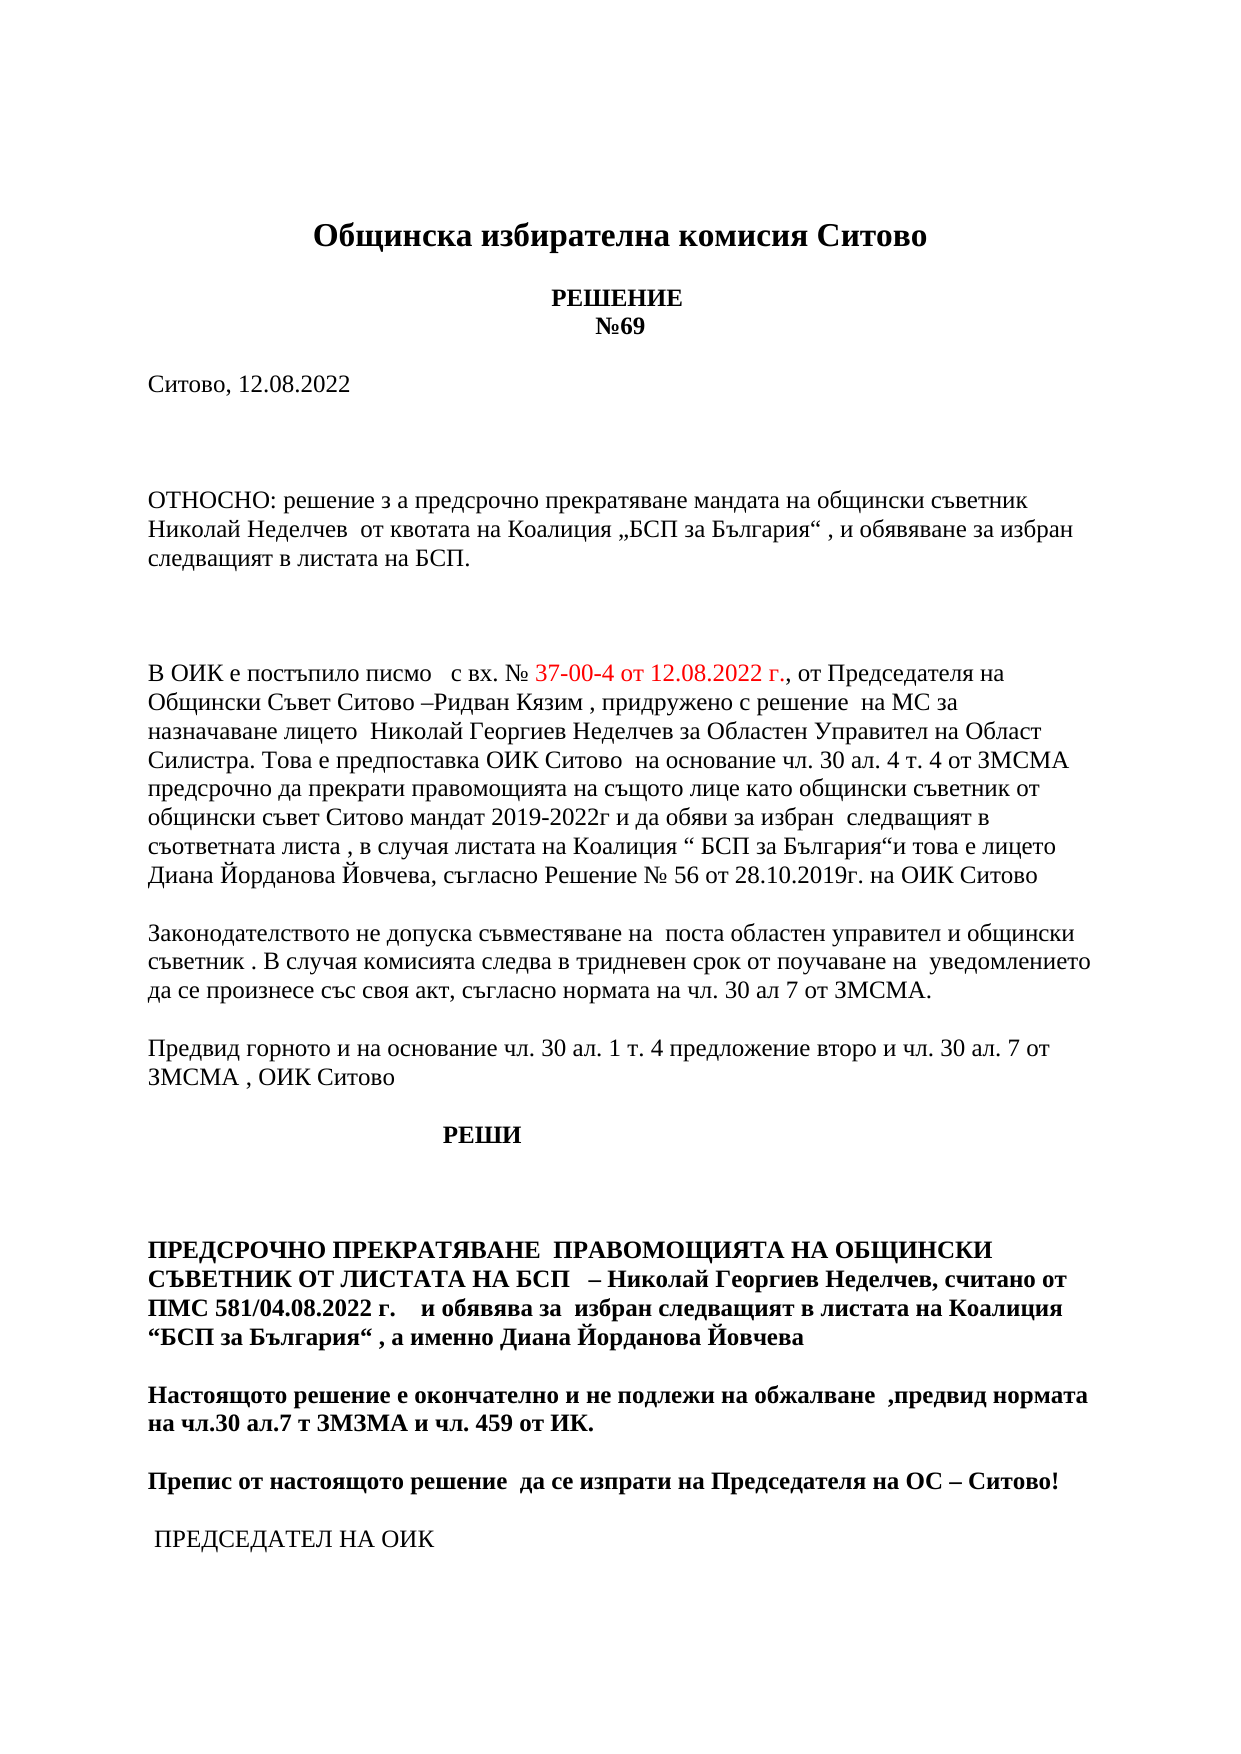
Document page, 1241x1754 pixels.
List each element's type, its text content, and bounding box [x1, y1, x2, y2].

text В ОИК е постъпило писмо с вх. № 37-00-4 от 12.08.2022 г., от Председателя на Общински Съвет Ситово –Ридван Кязим , придружено с решение на МС за назначаване лицето Николай Георгиев Неделчев за Областен Управител на Област Силистра. Това е предпоставка ОИК Ситово на основание чл. 30 ал. 4 т. 4 от ЗМСМА предсрочно да прекрати правомощията на същото лице като общински съветник от общински съвет Ситово мандат 2019-2022г и да обяви за избран следващият в съответната листа , в случая листата на Коалиция “ БСП за България“и това е лицето Диана Йорданова Йовчева, съгласно Решение № 56 от 28.10.2019г. на ОИК Ситово [148, 658, 1093, 888]
text ПРЕДСРОЧНО ПРЕКРАТЯВАНЕ ПРАВОМОЩИЯТА НА ОБЩИНСКИ СЪВЕТНИК ОТ ЛИСТАТА НА БСП – Николай Георгиев Неделчев, считано от ПМС 581/04.08.2022 г. и обявява за избран следващият в листата на Коалиция “БСП за България“ , а именно Диана Йорданова Йовчева [148, 1236, 1093, 1351]
text РЕШИ [369, 1120, 1093, 1148]
text Препис от настоящото решение да се изпрати на Председателя на ОС – Ситово! [148, 1466, 1093, 1495]
text ОТНОСНО: решение з а предсрочно прекратяване мандата на общински съветник Николай Неделчев от квотата на Коалиция „БСП за България“ , и обявяване за избран следващият в листата на БСП. [148, 485, 1093, 571]
text ПРЕДСЕДАТЕЛ НА ОИК [148, 1524, 1093, 1553]
text Настоящото решение е окончателно и не подлежи на обжалване ,предвид нормата на чл.30 ал.7 т ЗМЗМА и чл. 459 от ИК. [148, 1380, 1093, 1437]
text Законодателството не допуска съвместяване на поста областен управител и общински съветник . В случая комисията следва в тридневен срок от поучаване на уведомлението да се произнесе със своя акт, съгласно нормата на чл. 30 ал 7 от ЗМСМА. [148, 918, 1093, 1004]
text Общинска избирателна комисия Ситово [148, 215, 1093, 253]
text Предвид горното и на основание чл. 30 ал. 1 т. 4 предложение второ и чл. 30 ал. 7 от ЗМСМА , ОИК Ситово [148, 1033, 1093, 1091]
text Ситово, 12.08.2022 [148, 369, 1093, 398]
text РЕШЕНИЕ №69 [148, 283, 1093, 340]
